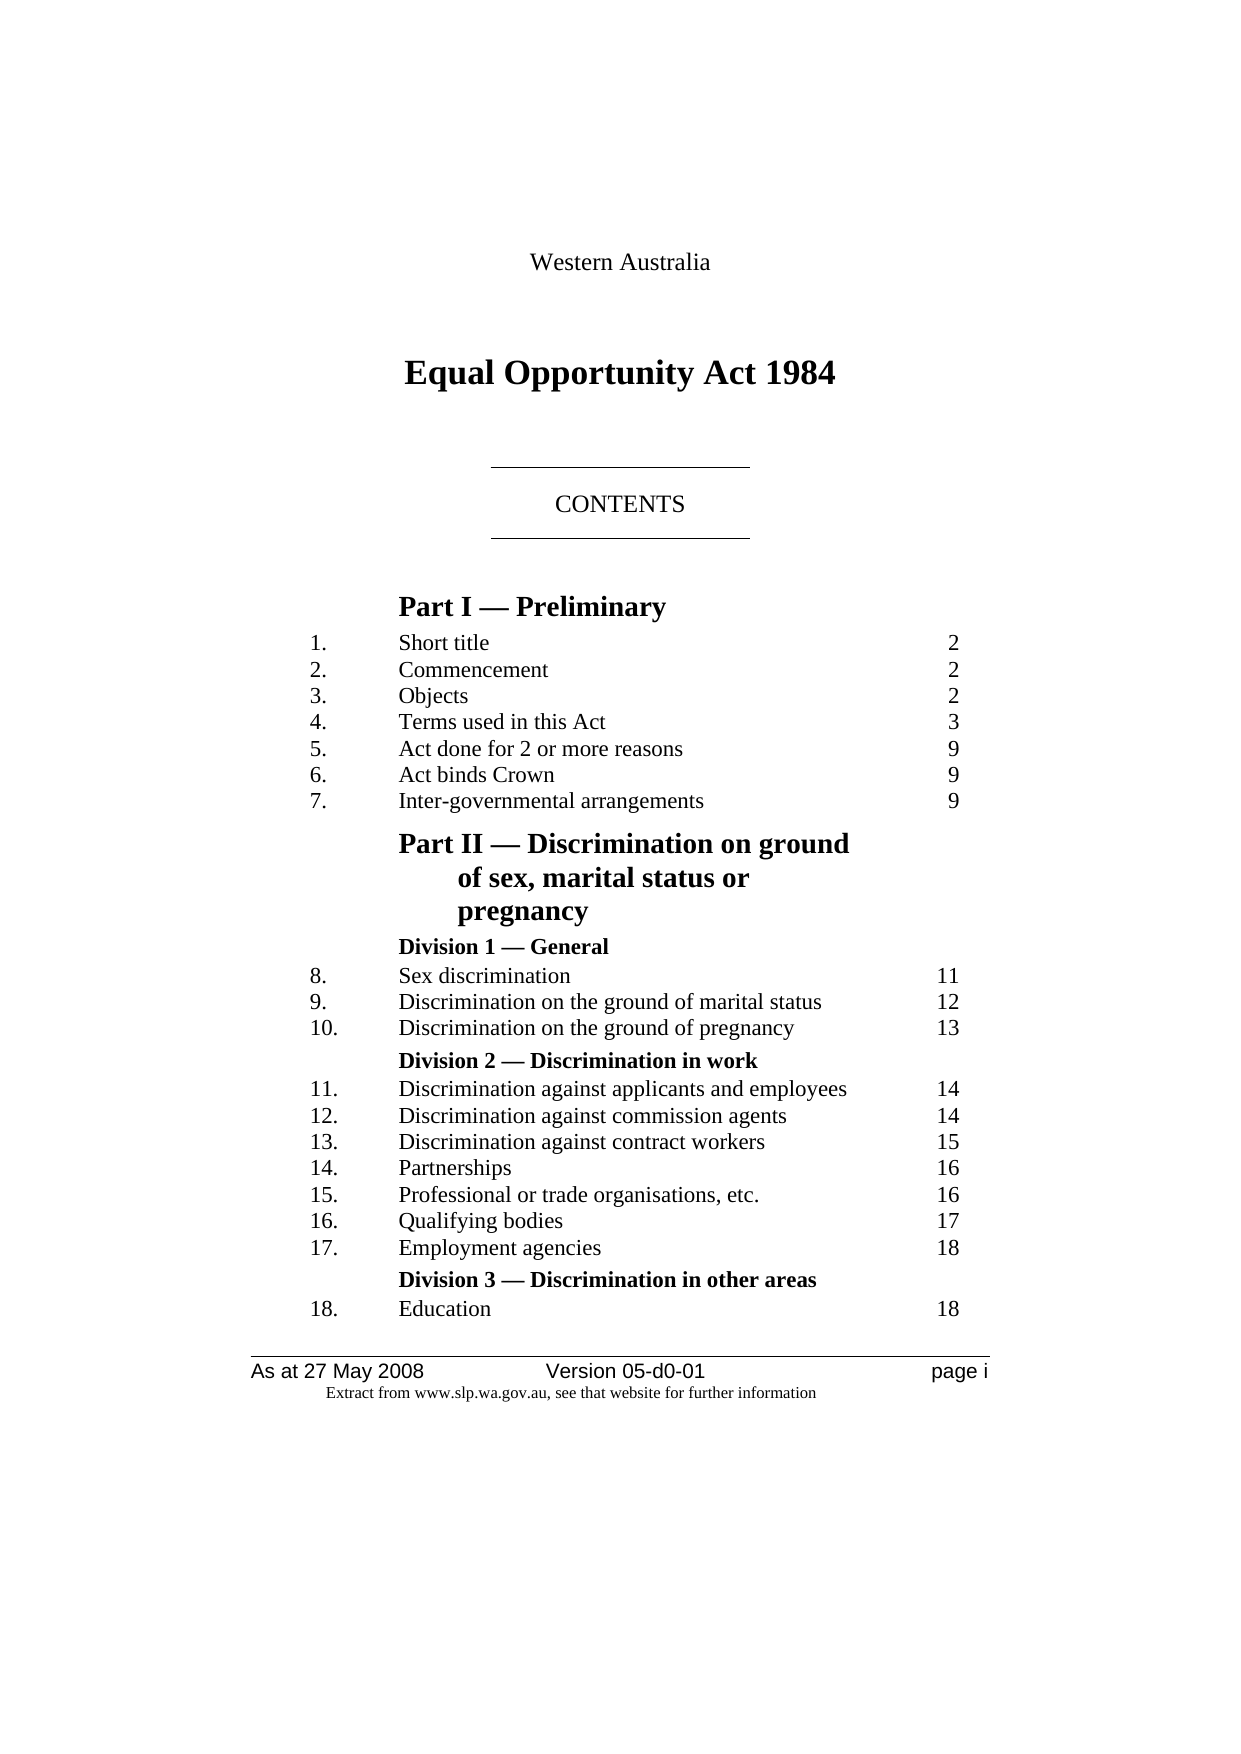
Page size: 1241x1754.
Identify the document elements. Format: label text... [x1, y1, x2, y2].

text -Part I — Preliminary [398, 589, 872, 623]
text Division 2 — Discrimination in work [398, 1047, 872, 1073]
text 12. Discrimination against commission agents 14 [309, 1102, 872, 1128]
text 8. Sex discrimination 11 [309, 962, 872, 988]
text Equal Opportunity Act 1984 [251, 351, 990, 392]
text 5. Act done for 2 or more reasons 9 [309, 735, 872, 761]
text CONTENTS [491, 468, 750, 538]
text 10. Discrimination on the ground of pregnancy 13 [309, 1014, 872, 1041]
text 17. Employment agencies 18 [309, 1233, 872, 1260]
text 11. Discrimination against applicants and employees 14 [309, 1075, 872, 1102]
text Division 3 — Discrimination in other areas [398, 1266, 872, 1292]
text 4. Terms used in this Act 3 [309, 708, 872, 735]
text 3. Objects 2 [309, 682, 872, 708]
text 15. Professional or trade organisations, etc. 16 [309, 1181, 872, 1207]
text 6. Act binds Crown 9 [309, 761, 872, 787]
text 16. Qualifying bodies 17 [309, 1207, 872, 1233]
text 2. Commencement 2 [309, 656, 872, 682]
text Division 1 — General [398, 933, 872, 959]
text 18. Education 18 [309, 1294, 872, 1321]
text 14. Partnerships 16 [309, 1154, 872, 1181]
text Part II — Discrimination on ground of sex, marital status or pregnancy [398, 826, 872, 927]
text 7. Inter-governmental arrangements 9 [309, 787, 872, 814]
text 1. Short title 2 [309, 629, 872, 656]
text 9. Discrimination on the ground of marital status 12 [309, 988, 872, 1014]
text 13. Discrimination against contract workers 15 [309, 1128, 872, 1154]
text Western Australia [251, 247, 990, 276]
